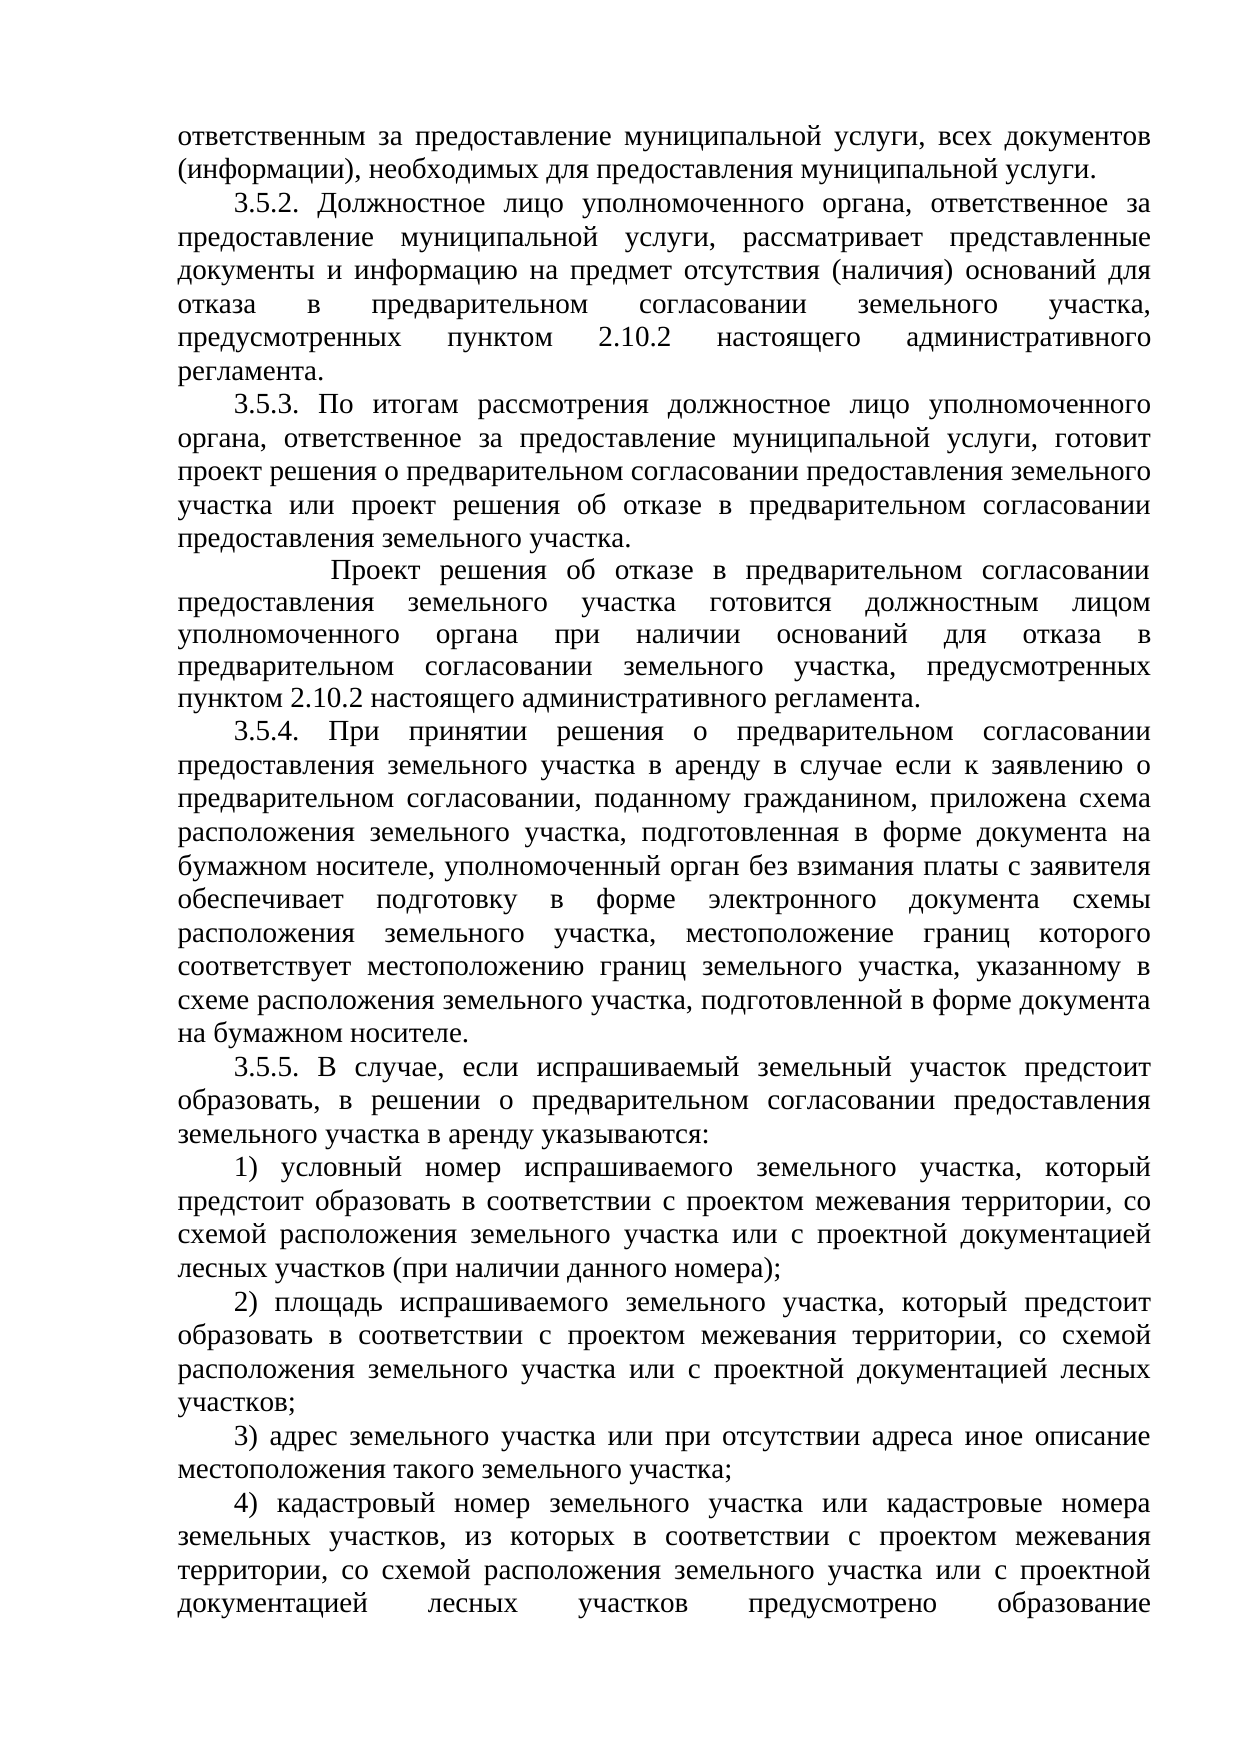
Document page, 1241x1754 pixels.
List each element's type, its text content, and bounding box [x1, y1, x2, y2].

text 3) адрес земельного участка или при отсутствии адреса иное описание местоположения такого земельного участка; [177, 1418, 1152, 1485]
text Проект решения об отказе в предварительном согласовании предоставления земельного участка готовится должностным лицом уполномоченного органа при наличии оснований для отказа в предварительном согласовании земельного участка, предусмотренных пунктом 2.10.2 настоящего административного регламента. [177, 554, 1152, 713]
text 1) условный номер испрашиваемого земельного участка, который предстоит образовать в соответствии с проектом межевания территории, со схемой расположения земельного участка или с проектной документацией лесных участков (при наличии данного номера); [177, 1149, 1152, 1284]
text 3.5.4. При принятии решения о предварительном согласовании предоставления земельного участка в аренду в случае если к заявлению о предварительном согласовании, поданному гражданином, приложена схема расположения земельного участка, подготовленная в форме документа на бумажном носителе, уполномоченный орган без взимания платы с заявителя обеспечивает подготовку в форме электронного документа схемы расположения земельного участка, местоположение границ которого соответствует местоположению границ земельного участка, указанному в схеме расположения земельного участка, подготовленной в форме документа на бумажном носителе. [177, 713, 1152, 1049]
text 3.5.3. По итогам рассмотрения должностное лицо уполномоченного органа, ответственное за предоставление муниципальной услуги, готовит проект решения о предварительном согласовании предоставления земельного участка или проект решения об отказе в предварительном согласовании предоставления земельного участка. [177, 386, 1152, 554]
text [177, 118, 1152, 185]
text 3.5.2. Должностное лицо уполномоченного органа, ответственное за предоставление муниципальной услуги, рассматривает представленные документы и информацию на предмет отсутствия (наличия) оснований для отказа в предварительном согласовании земельного участка, предусмотренных пунктом 2.10.2 настоящего административного регламента. [177, 185, 1152, 386]
text 2) площадь испрашиваемого земельного участка, который предстоит образовать в соответствии с проектом межевания территории, со схемой расположения земельного участка или с проектной документацией лесных участков; [177, 1284, 1152, 1418]
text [177, 1485, 1152, 1619]
text 3.5.5. В случае, если испрашиваемый земельный участок предстоит образовать, в решении о предварительном согласовании предоставления земельного участка в аренду указываются: [177, 1049, 1152, 1149]
